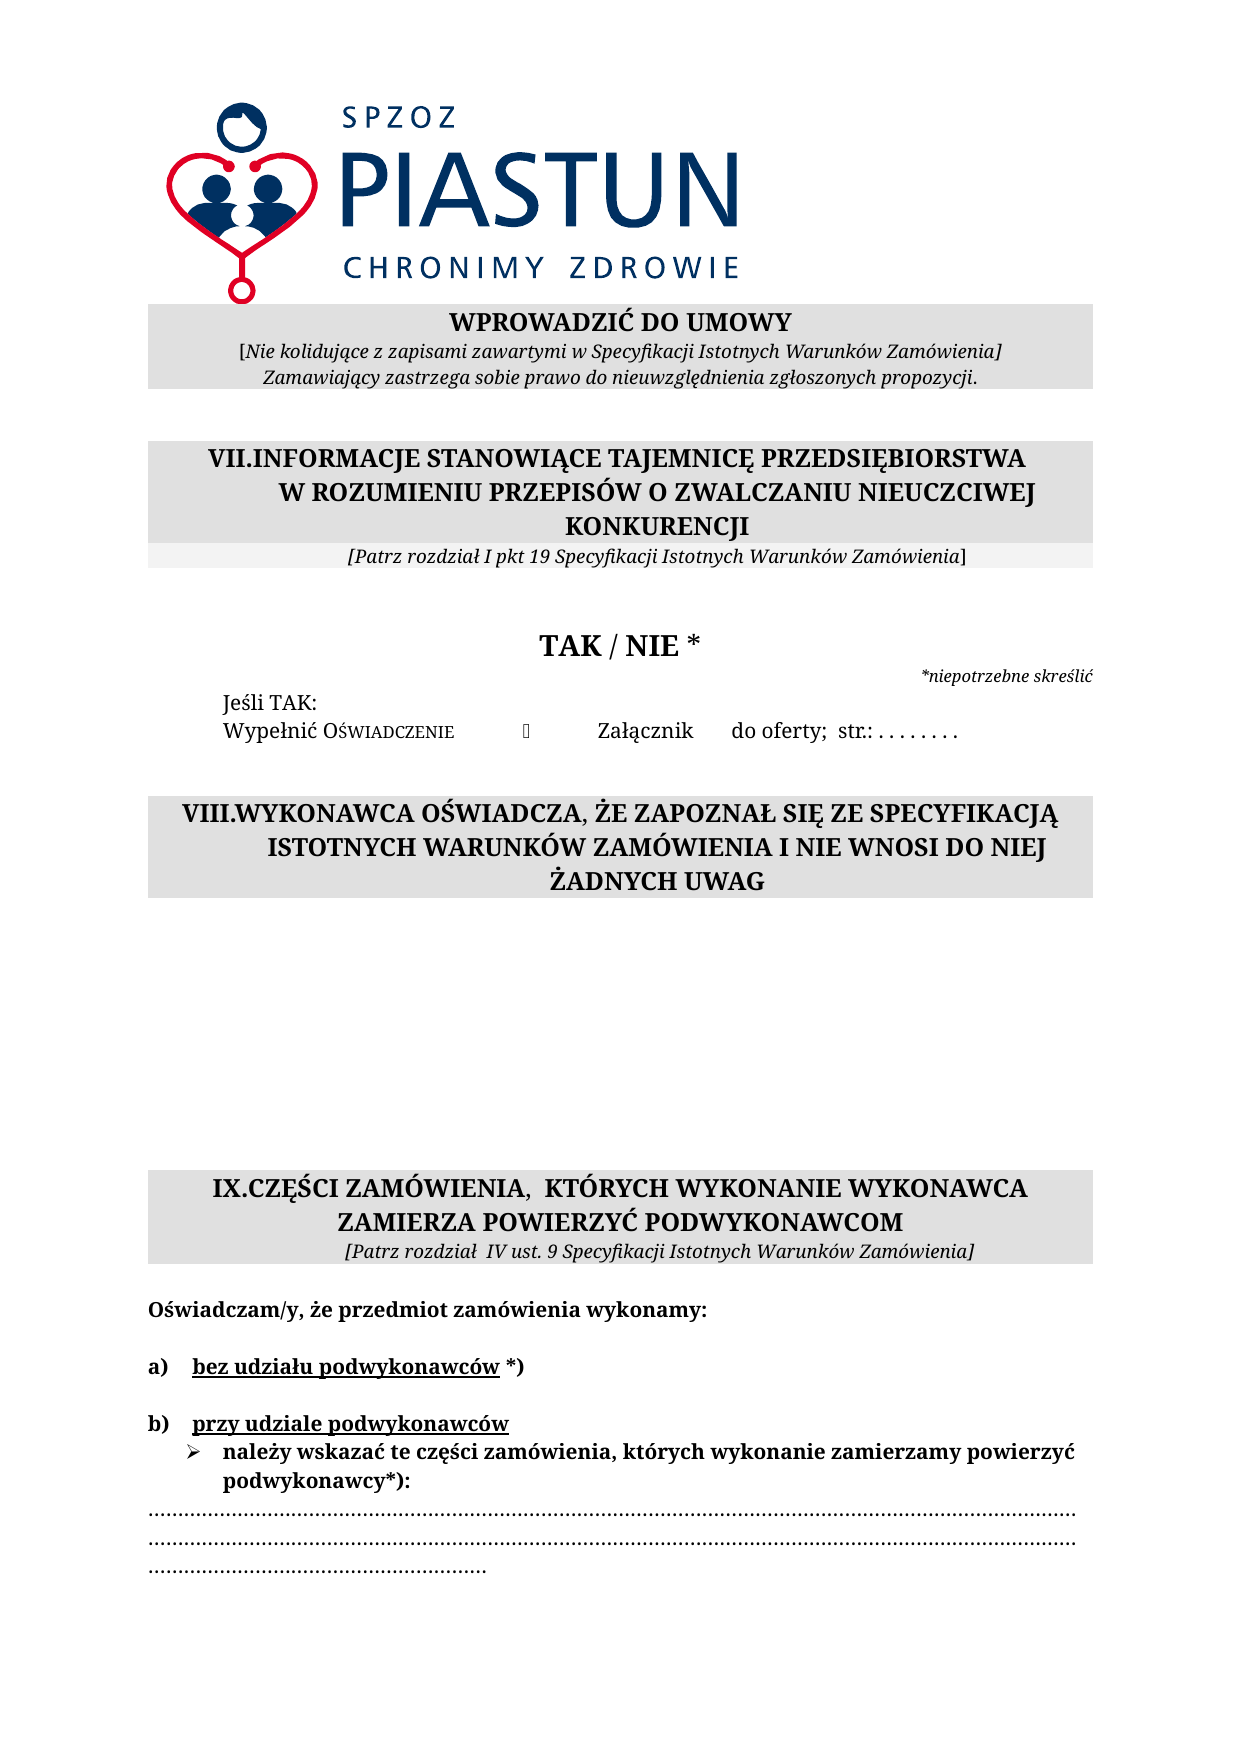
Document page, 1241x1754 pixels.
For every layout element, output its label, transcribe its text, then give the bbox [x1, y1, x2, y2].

text ……………………………………………………………………………………………………………………………………………………………………………………………………………………………………………………………………………………………………………………………………… [148, 1494, 1093, 1580]
text Zamawiający zastrzega sobie prawo do nieuwzględnienia zgłoszonych propozycji. [148, 364, 1093, 389]
text TAK / NIE * [148, 625, 1093, 665]
text VII.INFORMACJE STANOWIĄCE TAJEMNICĘ PRZEDSIĘBIORSTWA W ROZUMIENIU PRZEPISÓW O ZWALCZANIU NIEUCZCIWEJ KONKURENCJI [148, 441, 1093, 543]
text Jeśli TAK: [148, 688, 1093, 716]
text [Patrz rozdział IV ust. 9 Specyfikacji Istotnych Warunków Zamówienia] [148, 1238, 1093, 1264]
text IX.CZĘŚCI ZAMÓWIENIA, KTÓRYCH WYKONANIE WYKONAWCA [148, 1170, 1093, 1204]
list przy udziale podwykonawców [148, 1409, 1093, 1437]
text VIII.WYKONAWCA OŚWIADCZA, ŻE ZAPOZNAŁ SIĘ ZE SPECYFIKACJĄ ISTOTNYCH WARUNKÓW ZAMÓWIENIA I NIE WNOSI DO NIEJ ŻADNYCH UWAG [148, 796, 1093, 898]
text ZAMIERZA POWIERZYĆ PODWYKONAWCOM [148, 1204, 1093, 1238]
text [Nie kolidujące z zapisami zawartymi w Specyfikacji Istotnych Warunków Zamówienia] [148, 338, 1093, 364]
text *niepotrzebne skreślić [148, 665, 1093, 688]
text WPROWADZIĆ DO UMOWY [148, 304, 1093, 338]
text Oświadczam/y, że przedmiot zamówienia wykonamy: [148, 1295, 1093, 1324]
list bez udziału podwykonawców *) [148, 1352, 1093, 1381]
list należy wskazać te części zamówienia, których wykonanie zamierzamy powierzyć podwykonawcy*): [185, 1437, 1093, 1494]
text [Patrz rozdział I pkt 19 Specyfikacji Istotnych Warunków Zamówienia] [148, 543, 1093, 568]
text Wypełnić Oświadczenie Załącznik do oferty; str.: . . . . . . . . [148, 716, 1093, 744]
